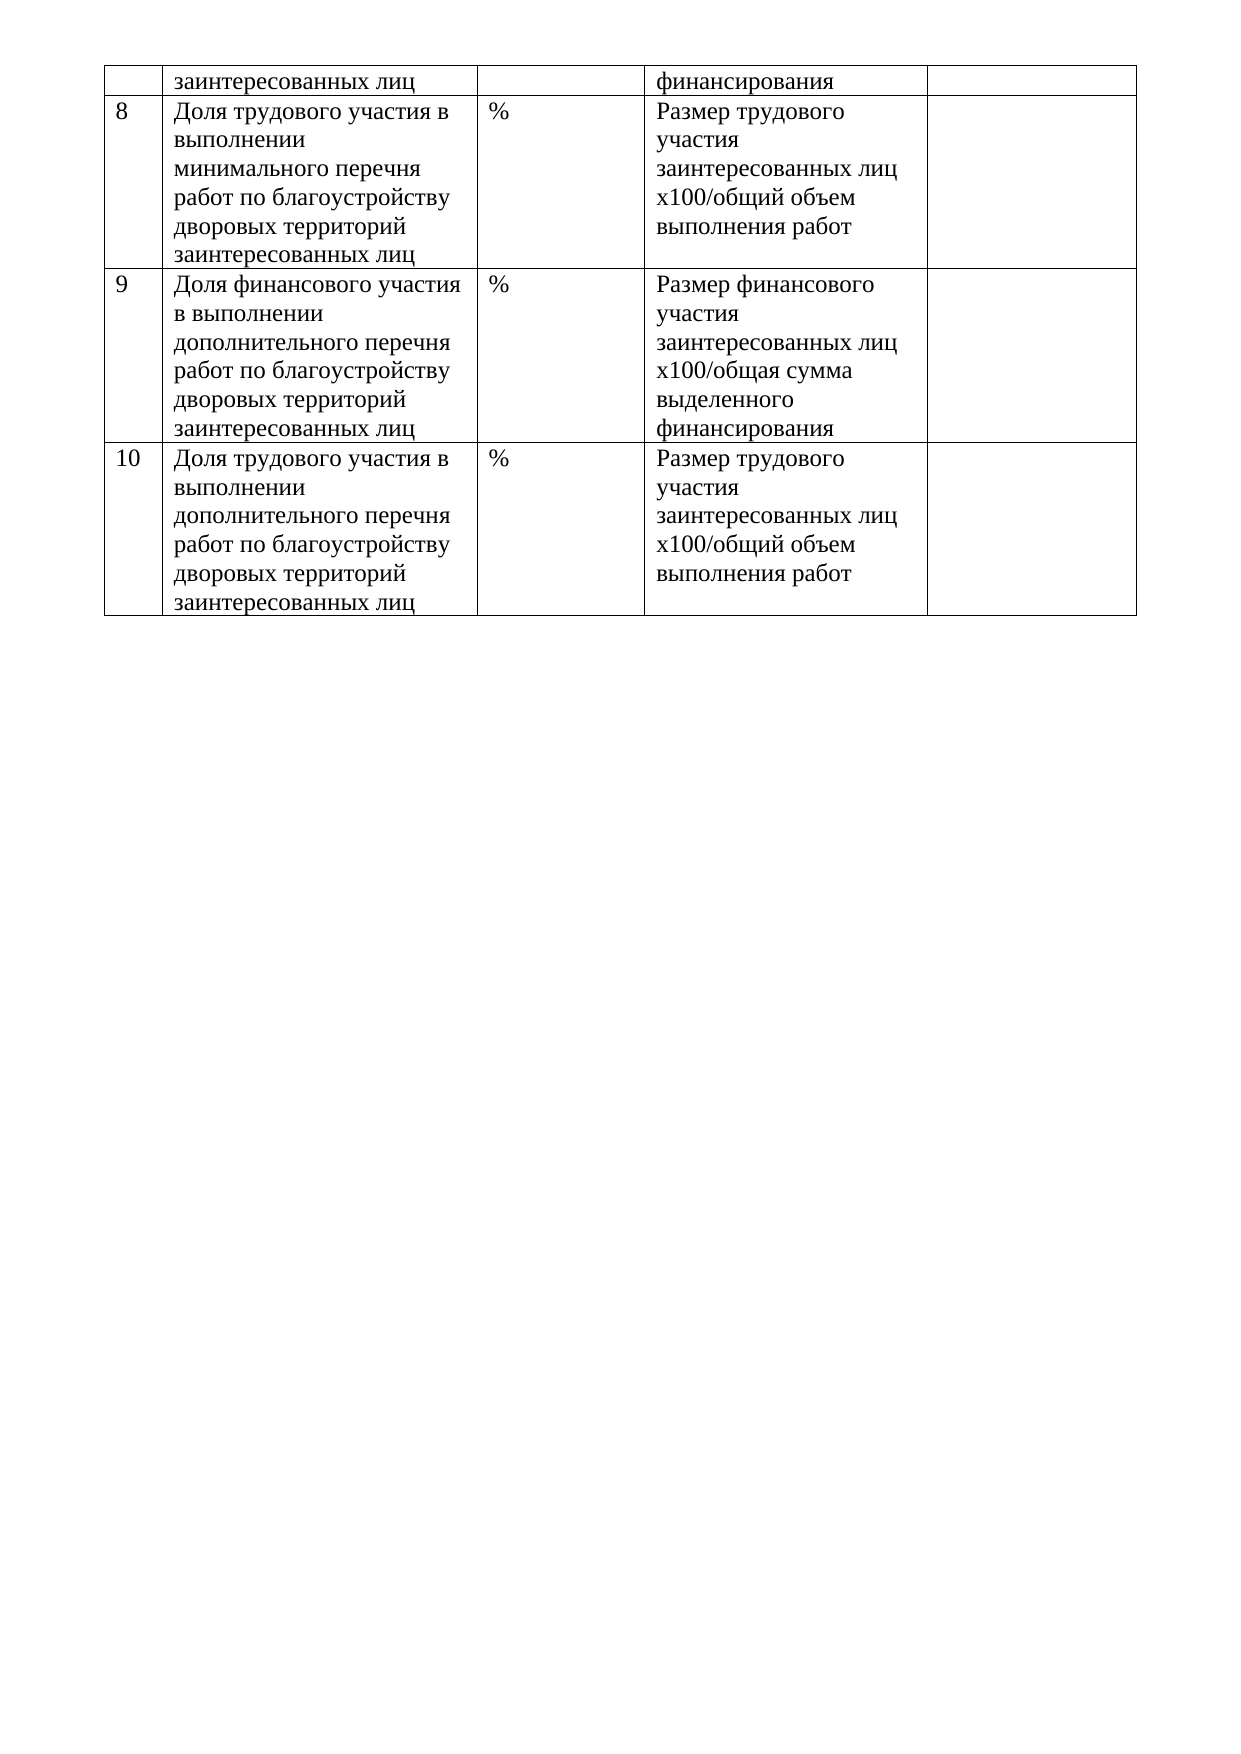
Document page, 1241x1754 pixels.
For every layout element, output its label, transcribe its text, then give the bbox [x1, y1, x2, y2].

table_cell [645, 66, 927, 95]
table_cell Размер трудового участия заинтересованных лиц х100/общий объем выполнения работ [645, 96, 927, 268]
table_cell Размер трудового участия заинтересованных лиц х100/общий объем выполнения работ [645, 443, 927, 615]
table_cell [928, 96, 1136, 268]
table_cell [928, 66, 1136, 95]
table_cell % [478, 443, 644, 615]
table_cell [928, 269, 1136, 442]
table_cell % [478, 96, 644, 268]
table_cell Доля трудового участия в выполнении дополнительного перечня работ по благоустройству дворовых территорий заинтересованных лиц [163, 443, 477, 615]
table_cell 7 [105, 66, 162, 95]
table_cell % [478, 269, 644, 442]
table_cell Доля финансового участия в выполнении дополнительного перечня работ по благоустройству дворовых территорий заинтересованных лиц [163, 269, 477, 442]
table_cell 10 [105, 443, 162, 615]
table_cell [928, 443, 1136, 615]
table_cell Доля трудового участия в выполнении минимального перечня работ по благоустройству дворовых территорий заинтересованных лиц [163, 96, 477, 268]
table_cell 8 [105, 96, 162, 268]
table_cell 9 [105, 269, 162, 442]
table_cell Размер финансового участия заинтересованных лиц х100/общая сумма выделенного финансирования [645, 269, 927, 442]
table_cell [163, 66, 477, 95]
table_cell % [478, 66, 644, 95]
